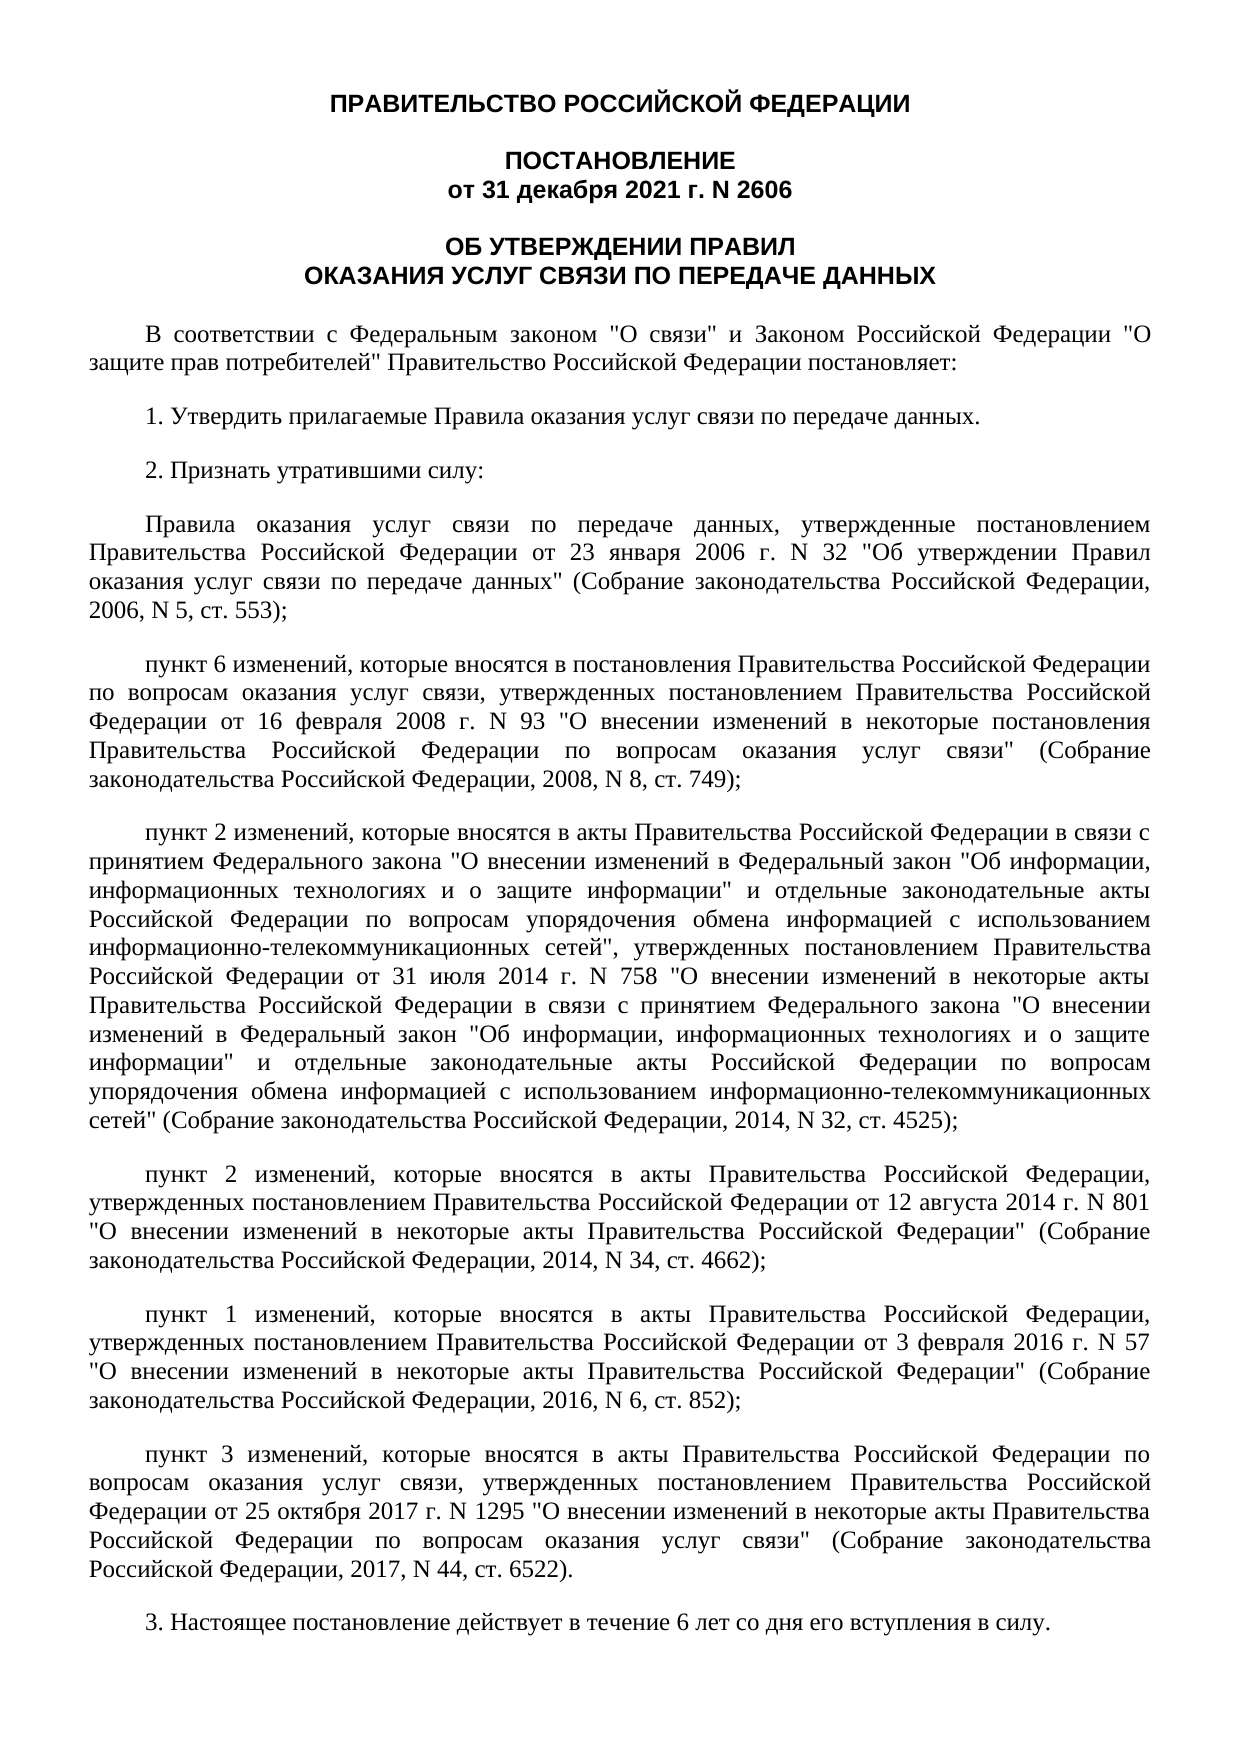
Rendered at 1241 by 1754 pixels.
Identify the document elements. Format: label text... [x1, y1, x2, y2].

title от 31 декабря 2021 г. N 2606 [88, 175, 1152, 204]
title ПОСТАНОВЛЕНИЕ [88, 146, 1152, 175]
text 1. Утвердить прилагаемые Правила оказания услуг связи по передаче данных. [88, 401, 1152, 430]
text пункт 3 изменений, которые вносятся в акты Правительства Российской Федерации по вопросам оказания услуг связи, утвержденных постановлением Правительства Российской Федерации от 25 октября 2017 г. N 1295 "О внесении изменений в некоторые акты Правительства Российской Федерации по вопросам оказания услуг связи" (Собрание законодательства Российской Федерации, 2017, N 44, ст. 6522). [88, 1439, 1152, 1582]
title ПРАВИТЕЛЬСТВО РОССИЙСКОЙ ФЕДЕРАЦИИ [88, 89, 1152, 117]
text пункт 6 изменений, которые вносятся в постановления Правительства Российской Федерации по вопросам оказания услуг связи, утвержденных постановлением Правительства Российской Федерации от 16 февраля 2008 г. N 93 "О внесении изменений в некоторые постановления Правительства Российской Федерации по вопросам оказания услуг связи" (Собрание законодательства Российской Федерации, 2008, N 8, ст. 749); [88, 649, 1152, 792]
text В соответствии с Федеральным законом "О связи" и Законом Российской Федерации "О защите прав потребителей" Правительство Российской Федерации постановляет: [88, 319, 1152, 376]
text Правила оказания услуг связи по передаче данных, утвержденные постановлением Правительства Российской Федерации от 23 января 2006 г. N 32 "Об утверждении Правил оказания услуг связи по передаче данных" (Собрание законодательства Российской Федерации, 2006, N 5, ст. 553); [88, 509, 1152, 624]
title ОКАЗАНИЯ УСЛУГ СВЯЗИ ПО ПЕРЕДАЧЕ ДАННЫХ [88, 261, 1152, 290]
text пункт 1 изменений, которые вносятся в акты Правительства Российской Федерации, утвержденных постановлением Правительства Российской Федерации от 3 февраля 2016 г. N 57 "О внесении изменений в некоторые акты Правительства Российской Федерации" (Собрание законодательства Российской Федерации, 2016, N 6, ст. 852); [88, 1299, 1152, 1414]
text пункт 2 изменений, которые вносятся в акты Правительства Российской Федерации в связи с принятием Федерального закона "О внесении изменений в Федеральный закон "Об информации, информационных технологиях и о защите информации" и отдельные законодательные акты Российской Федерации по вопросам упорядочения обмена информацией с использованием информационно-телекоммуникационных сетей", утвержденных постановлением Правительства Российской Федерации от 31 июля 2014 г. N 758 "О внесении изменений в некоторые акты Правительства Российской Федерации в связи с принятием Федерального закона "О внесении изменений в Федеральный закон "Об информации, информационных технологиях и о защите информации" и отдельные законодательные акты Российской Федерации по вопросам упорядочения обмена информацией с использованием информационно-телекоммуникационных сетей" (Собрание законодательства Российской Федерации, 2014, N 32, ст. 4525); [88, 817, 1152, 1134]
text пункт 2 изменений, которые вносятся в акты Правительства Российской Федерации, утвержденных постановлением Правительства Российской Федерации от 12 августа 2014 г. N 801 "О внесении изменений в некоторые акты Правительства Российской Федерации" (Собрание законодательства Российской Федерации, 2014, N 34, ст. 4662); [88, 1159, 1152, 1274]
text 2. Признать утратившими силу: [88, 455, 1152, 484]
title ОБ УТВЕРЖДЕНИИ ПРАВИЛ [88, 232, 1152, 261]
text 3. Настоящее постановление действует в течение 6 лет со дня его вступления в силу. [88, 1607, 1152, 1636]
